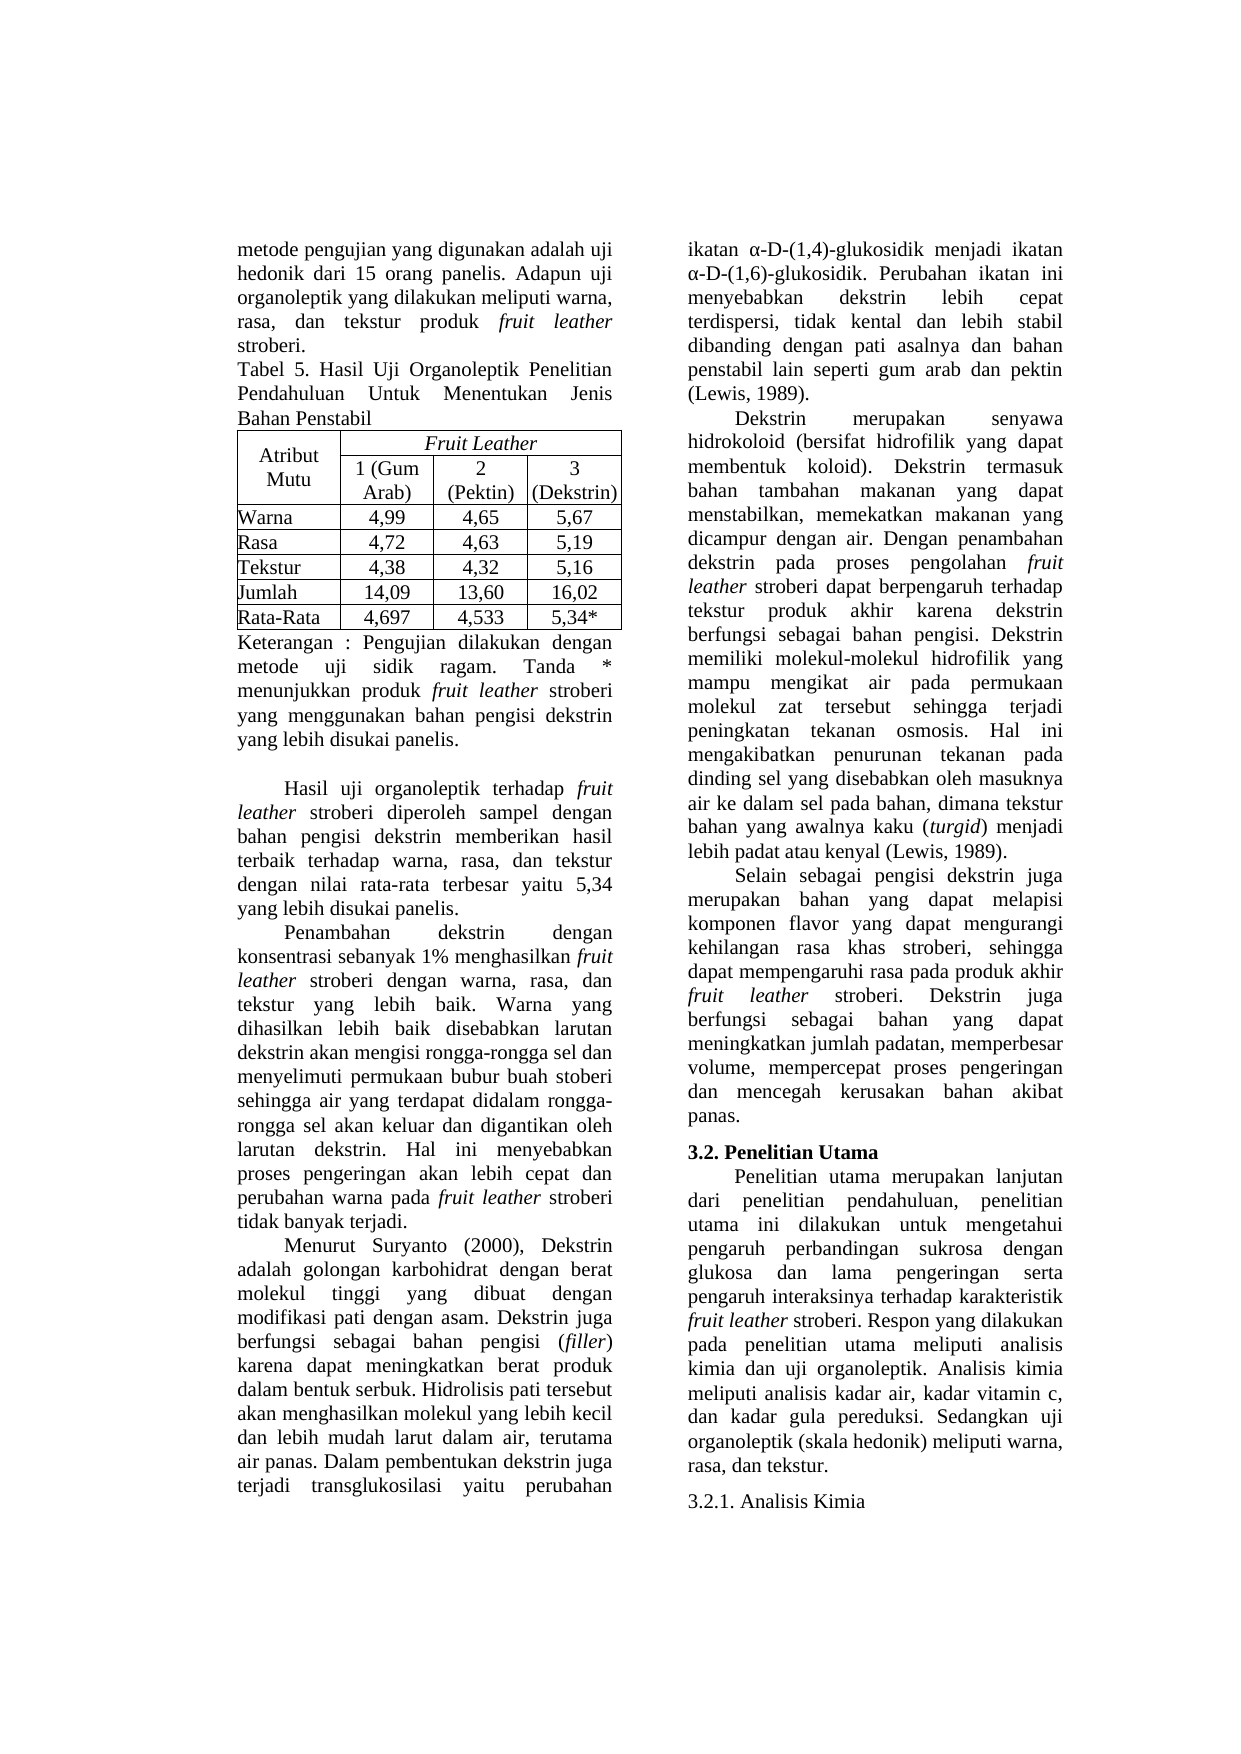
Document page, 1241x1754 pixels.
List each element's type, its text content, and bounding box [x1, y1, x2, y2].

table_cell 14,09 [341, 580, 433, 604]
text Keterangan : Pengujian dilakukan dengan metode uji sidik ragam. Tanda * menunjukkan produk fruit leather stroberi yang menggunakan bahan pengisi dekstrin yang lebih disukai panelis. [237, 630, 613, 751]
table_cell 13,60 [434, 580, 527, 604]
table_cell Rasa [238, 530, 340, 554]
table_cell 4,99 [341, 505, 433, 529]
table_cell 4,63 [434, 530, 527, 554]
table_cell 4,65 [434, 505, 527, 529]
table_cell Jumlah [238, 580, 340, 604]
table_header Fruit Leather [341, 431, 621, 454]
table_cell Rata-Rata [238, 605, 340, 629]
text 3.2. Penelitian Utama [688, 1140, 1063, 1164]
table_cell 5,16 [528, 555, 621, 579]
text Menurut Suryanto (2000), Dekstrin adalah golongan karbohidrat dengan berat molekul tinggi yang dibuat dengan modifikasi pati dengan asam. Dekstrin juga berfungsi sebagai bahan pengisi (filler) karena dapat meningkatkan berat produk dalam bentuk serbuk. Hidrolisis pati tersebut akan menghasilkan molekul yang lebih kecil dan lebih mudah larut dalam air, terutama air panas. Dalam pembentukan dekstrin juga terjadi transglukosilasi yaitu perubahan ikatan α-D-(1,4)-glukosidik menjadi ikatan α-D-(1,6)-glukosidik. Perubahan ikatan ini menyebabkan dekstrin lebih cepat terdispersi, tidak kental dan lebih stabil dibanding dengan pati asalnya dan bahan penstabil lain seperti gum arab dan pektin (Lewis, 1989). [688, 237, 1063, 405]
table_cell 4,697 [341, 605, 433, 629]
text 3.2.1. Analisis Kimia [688, 1489, 1063, 1513]
table_header Atribut Mutu [238, 431, 340, 504]
text Dekstrin merupakan senyawa hidrokoloid (bersifat hidrofilik yang dapat membentuk koloid). Dekstrin termasuk bahan tambahan makanan yang dapat menstabilkan, memekatkan makanan yang dicampur dengan air. Dengan penambahan dekstrin pada proses pengolahan fruit leather stroberi dapat berpengaruh terhadap tekstur produk akhir karena dekstrin berfungsi sebagai bahan pengisi. Dekstrin memiliki molekul-molekul hidrofilik yang mampu mengikat air pada permukaan molekul zat tersebut sehingga terjadi peningkatan tekanan osmosis. Hal ini mengakibatkan penurunan tekanan pada dinding sel yang disebabkan oleh masuknya air ke dalam sel pada bahan, dimana tekstur bahan yang awalnya kaku (turgid) menjadi lebih padat atau kenyal (Lewis, 1989). [688, 405, 1063, 863]
table_cell 5,34* [528, 605, 621, 629]
text Selain sebagai pengisi dekstrin juga merupakan bahan yang dapat melapisi komponen flavor yang dapat mengurangi kehilangan rasa khas stroberi, sehingga dapat mempengaruhi rasa pada produk akhir fruit leather stroberi. Dekstrin juga berfungsi sebagai bahan yang dapat meningkatkan jumlah padatan, memperbesar volume, mempercepat proses pengeringan dan mencegah kerusakan bahan akibat panas. [688, 863, 1063, 1127]
table_cell 4,533 [434, 605, 527, 629]
text Hasil uji organoleptik terhadap fruit leather stroberi diperoleh sampel dengan bahan pengisi dekstrin memberikan hasil terbaik terhadap warna, rasa, dan tekstur dengan nilai rata-rata terbesar yaitu 5,34 yang lebih disukai panelis. [237, 776, 613, 920]
table_cell 4,72 [341, 530, 433, 554]
table_cell 3 (Dekstrin) [528, 456, 621, 504]
text Penelitian utama merupakan lanjutan dari penelitian pendahuluan, penelitian utama ini dilakukan untuk mengetahui pengaruh perbandingan sukrosa dengan glukosa dan lama pengeringan serta pengaruh interaksinya terhadap karakteristik fruit leather stroberi. Respon yang dilakukan pada penelitian utama meliputi analisis kimia dan uji organoleptik. Analisis kimia meliputi analisis kadar air, kadar vitamin c, dan kadar gula pereduksi. Sedangkan uji organoleptik (skala hedonik) meliputi warna, rasa, dan tekstur. [688, 1164, 1063, 1477]
table_cell Tekstur [238, 555, 340, 579]
table_cell Warna [238, 505, 340, 529]
text Penambahan dekstrin dengan konsentrasi sebanyak 1% menghasilkan fruit leather stroberi dengan warna, rasa, dan tekstur yang lebih baik. Warna yang dihasilkan lebih baik disebabkan larutan dekstrin akan mengisi rongga-rongga sel dan menyelimuti permukaan bubur buah stoberi sehingga air yang terdapat didalam rongga-rongga sel akan keluar dan digantikan oleh larutan dekstrin. Hal ini menyebabkan proses pengeringan akan lebih cepat dan perubahan warna pada fruit leather stroberi tidak banyak terjadi. [237, 920, 613, 1233]
table_cell 1 (Gum Arab) [341, 456, 433, 504]
table_cell 4,38 [341, 555, 433, 579]
table_cell 5,19 [528, 530, 621, 554]
text Tabel 5. Hasil Uji Organoleptik Penelitian Pendahuluan Untuk Menentukan Jenis Bahan Penstabil [237, 357, 613, 429]
table_cell 2 (Pektin) [434, 456, 527, 504]
table_cell 16,02 [528, 580, 621, 604]
text Menurut Suryanto (2000), Dekstrin adalah golongan karbohidrat dengan berat molekul tinggi yang dibuat dengan modifikasi pati dengan asam. Dekstrin juga berfungsi sebagai bahan pengisi (filler) karena dapat meningkatkan berat produk dalam bentuk serbuk. Hidrolisis pati tersebut akan menghasilkan molekul yang lebih kecil dan lebih mudah larut dalam air, terutama air panas. Dalam pembentukan dekstrin juga terjadi transglukosilasi yaitu perubahan ikatan α-D-(1,4)-glukosidik menjadi ikatan α-D-(1,6)-glukosidik. Perubahan ikatan ini menyebabkan dekstrin lebih cepat terdispersi, tidak kental dan lebih stabil dibanding dengan pati asalnya dan bahan penstabil lain seperti gum arab dan pektin (Lewis, 1989). [237, 1233, 613, 1497]
table_cell 5,67 [528, 505, 621, 529]
table_cell 4,32 [434, 555, 527, 579]
